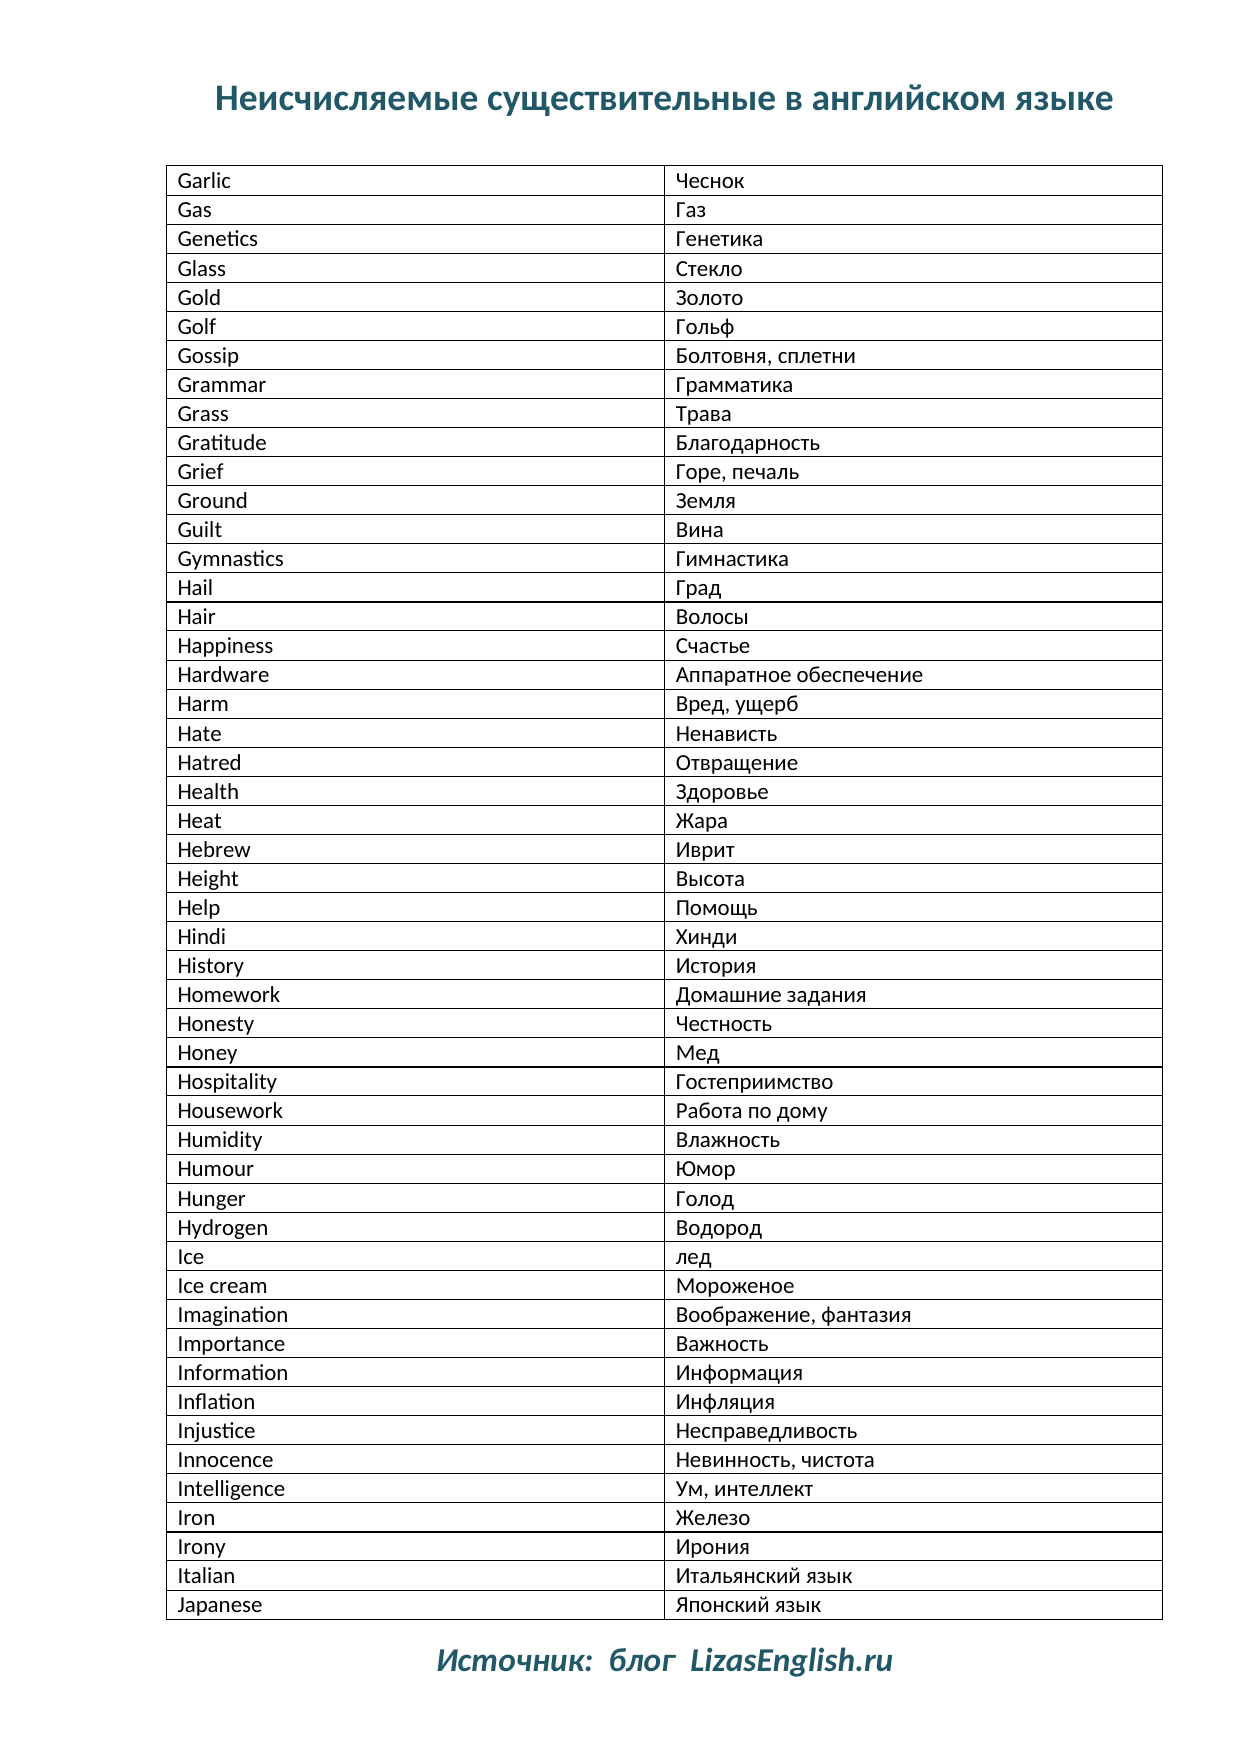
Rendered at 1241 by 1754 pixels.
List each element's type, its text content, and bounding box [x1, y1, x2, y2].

table_cell Водород [665, 1213, 1162, 1241]
table_cell Imagination [167, 1300, 664, 1328]
table_cell Irony [167, 1533, 664, 1560]
table_cell Happiness [167, 631, 664, 659]
table_cell Harm [167, 690, 664, 718]
table_cell Gymnastics [167, 544, 664, 572]
table_cell Вина [665, 515, 1162, 543]
table_cell Iron [167, 1503, 664, 1531]
table_cell Gold [167, 283, 664, 311]
table_cell Help [167, 893, 664, 921]
table_cell Гостеприимство [665, 1068, 1162, 1095]
table_cell Heat [167, 806, 664, 834]
table_cell Guilt [167, 515, 664, 543]
table_cell История [665, 951, 1162, 979]
table_cell Gratitude [167, 428, 664, 456]
table_cell Воображение, фантазия [665, 1300, 1162, 1328]
table_cell Влажность [665, 1126, 1162, 1153]
table_cell Information [167, 1358, 664, 1386]
table_cell Работа по дому [665, 1096, 1162, 1124]
table_cell Гольф [665, 312, 1162, 340]
table_cell Genetics [167, 225, 664, 253]
table_cell Хинди [665, 922, 1162, 950]
table_cell Грамматика [665, 370, 1162, 398]
table_cell Hate [167, 719, 664, 747]
table_cell Glass [167, 254, 664, 282]
table_cell Отвращение [665, 748, 1162, 776]
table_cell Honesty [167, 1009, 664, 1037]
table_cell Железо [665, 1503, 1162, 1531]
table_cell Волосы [665, 603, 1162, 630]
table_cell Humidity [167, 1126, 664, 1153]
table_cell Height [167, 864, 664, 892]
table_cell Housework [167, 1096, 664, 1124]
table_cell Ум, интеллект [665, 1474, 1162, 1502]
table_cell Ирония [665, 1533, 1162, 1560]
table_cell Hardware [167, 661, 664, 688]
table_cell лед [665, 1242, 1162, 1270]
table_cell Высота [665, 864, 1162, 892]
table_cell Humour [167, 1155, 664, 1183]
table_cell Информация [665, 1358, 1162, 1386]
table_cell Несправедливость [665, 1416, 1162, 1444]
table_cell Grief [167, 457, 664, 485]
table_cell Homework [167, 980, 664, 1008]
table_cell Injustice [167, 1416, 664, 1444]
table_cell Трава [665, 399, 1162, 427]
table_cell Генетика [665, 225, 1162, 253]
table_cell Юмор [665, 1155, 1162, 1183]
table_cell Innocence [167, 1445, 664, 1473]
table_cell Счастье [665, 631, 1162, 659]
table_cell History [167, 951, 664, 979]
table_cell Благодарность [665, 428, 1162, 456]
table_cell Hebrew [167, 835, 664, 863]
table_cell Japanese [167, 1591, 664, 1618]
table_cell Hunger [167, 1184, 664, 1212]
table_cell Honey [167, 1038, 664, 1066]
table_cell Земля [665, 486, 1162, 514]
table_cell Мороженое [665, 1271, 1162, 1299]
table_cell Golf [167, 312, 664, 340]
table_cell Невинность, чистота [665, 1445, 1162, 1473]
table_cell Hatred [167, 748, 664, 776]
table_cell Вред, ущерб [665, 690, 1162, 718]
table_cell Garlic [167, 166, 664, 194]
table_cell Голод [665, 1184, 1162, 1212]
table_cell Hindi [167, 922, 664, 950]
table_cell Важность [665, 1329, 1162, 1357]
table_cell Здоровье [665, 777, 1162, 805]
table_cell Инфляция [665, 1387, 1162, 1415]
table_cell Ненависть [665, 719, 1162, 747]
table_cell Ice cream [167, 1271, 664, 1299]
table_cell Hospitality [167, 1068, 664, 1095]
table_cell Importance [167, 1329, 664, 1357]
table_cell Ground [167, 486, 664, 514]
table_cell Горе, печаль [665, 457, 1162, 485]
table_cell Аппаратное обеспечение [665, 661, 1162, 688]
table_cell Жара [665, 806, 1162, 834]
table_cell Grass [167, 399, 664, 427]
table_cell Gossip [167, 341, 664, 369]
table_cell Гимнастика [665, 544, 1162, 572]
table_cell Ice [167, 1242, 664, 1270]
table_cell Hair [167, 603, 664, 630]
table_cell Hydrogen [167, 1213, 664, 1241]
table_cell Inflation [167, 1387, 664, 1415]
table_cell Итальянский язык [665, 1561, 1162, 1589]
table_cell Стекло [665, 254, 1162, 282]
table_cell Помощь [665, 893, 1162, 921]
table_cell Болтовня, сплетни [665, 341, 1162, 369]
table_cell Gas [167, 196, 664, 223]
table_cell Иврит [665, 835, 1162, 863]
table_cell Град [665, 573, 1162, 601]
table_cell Мед [665, 1038, 1162, 1066]
table_cell Italian [167, 1561, 664, 1589]
table_cell Health [167, 777, 664, 805]
table_cell Grammar [167, 370, 664, 398]
table_cell Intelligence [167, 1474, 664, 1502]
table_cell Газ [665, 196, 1162, 223]
table_cell Чеснок [665, 166, 1162, 194]
table_cell Hail [167, 573, 664, 601]
table_cell Японский язык [665, 1591, 1162, 1618]
table_cell Честность [665, 1009, 1162, 1037]
table_cell Золото [665, 283, 1162, 311]
table_cell Домашние задания [665, 980, 1162, 1008]
